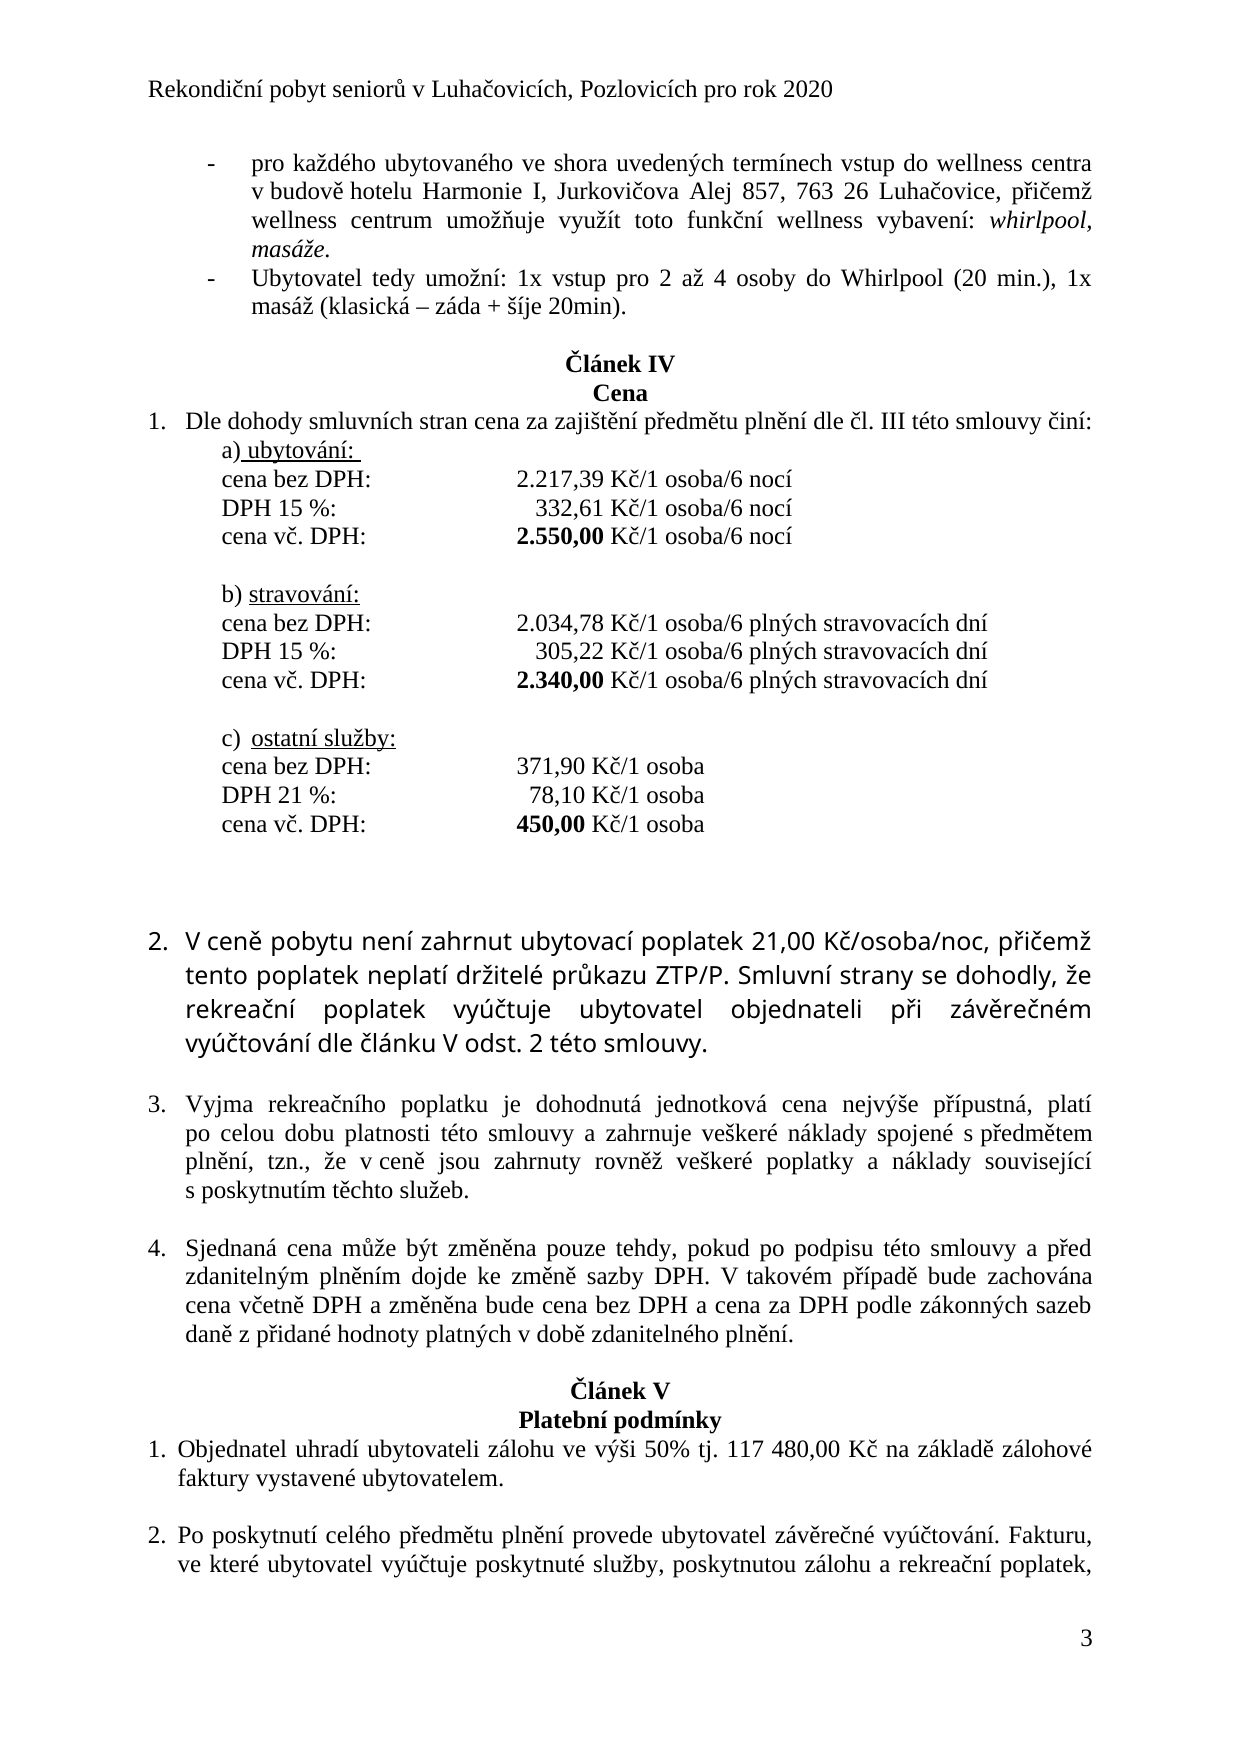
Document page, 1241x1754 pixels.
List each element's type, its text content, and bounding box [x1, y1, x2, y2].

text DPH 21 %: 78,10 Kč/1 osoba [221, 780, 1093, 809]
text Platební podmínky [148, 1405, 1093, 1434]
text cena bez DPH: 2.034,78 Kč/1 osoba/6 plných stravovacích dní [148, 608, 1093, 636]
list Ubytovatel tedy umožní: 1x vstup pro 2 až 4 osoby do Whirlpool (20 min.), 1x masáž (klasická – záda + šíje 20min). [207, 263, 1093, 320]
list ostatní služby: [221, 723, 1093, 751]
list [148, 1520, 1093, 1578]
list Dle dohody smluvních stran cena za zajištění předmětu plnění dle čl. III této smlouvy činí: [148, 406, 1093, 435]
text cena bez DPH: 371,90 Kč/1 osoba [221, 751, 1093, 780]
list Objednatel uhradí ubytovateli zálohu ve výši 50% tj. 117 480,00 Kč na základě zálohové faktury vystavené ubytovatelem. [148, 1434, 1093, 1491]
text Cena [148, 378, 1093, 406]
text cena vč. DPH: 2.550,00 Kč/1 osoba/6 nocí [221, 521, 1093, 550]
list V ceně pobytu není zahrnut ubytovací poplatek 21,00 Kč/osoba/noc, přičemž tento poplatek neplatí držitelé průkazu ZTP/P. Smluvní strany se dohodly, že rekreační poplatek vyúčtuje ubytovatel objednateli při závěrečném vyúčtování dle článku V odst. 2 této smlouvy. [148, 924, 1093, 1060]
text cena vč. DPH: 2.340,00 Kč/1 osoba/6 plných stravovacích dní [221, 665, 1093, 694]
text a) ubytování: [221, 435, 1093, 464]
text cena vč. DPH: 450,00 Kč/1 osoba [221, 809, 1093, 838]
text cena bez DPH: 2.217,39 Kč/1 osoba/6 nocí [148, 464, 1093, 493]
list pro každého ubytovaného ve shora uvedených termínech vstup do wellness centra v budově hotelu Harmonie I, Jurkovičova Alej 857, 763 26 Luhačovice, přičemž wellness centrum umožňuje využít toto funkční wellness vybavení: whirlpool, masáže. [207, 148, 1093, 263]
text DPH 15 %: 332,61 Kč/1 osoba/6 nocí [221, 493, 1093, 521]
text b) stravování: [221, 579, 1093, 608]
text Článek IV [148, 349, 1093, 378]
list Sjednaná cena může být změněna pouze tehdy, pokud po podpisu této smlouvy a před zdanitelným plněním dojde ke změně sazby DPH. V takovém případě bude zachována cena včetně DPH a změněna bude cena bez DPH a cena za DPH podle zákonných sazeb daně z přidané hodnoty platných v době zdanitelného plnění. [148, 1233, 1093, 1348]
list Vyjma rekreačního poplatku je dohodnutá jednotková cena nejvýše přípustná, platí po celou dobu platnosti této smlouvy a zahrnuje veškeré náklady spojené s předmětem plnění, tzn., že v ceně jsou zahrnuty rovněž veškeré poplatky a náklady související s poskytnutím těchto služeb. [148, 1089, 1093, 1204]
text Článek V [148, 1376, 1093, 1405]
text DPH 15 %: 305,22 Kč/1 osoba/6 plných stravovacích dní [221, 636, 1093, 665]
